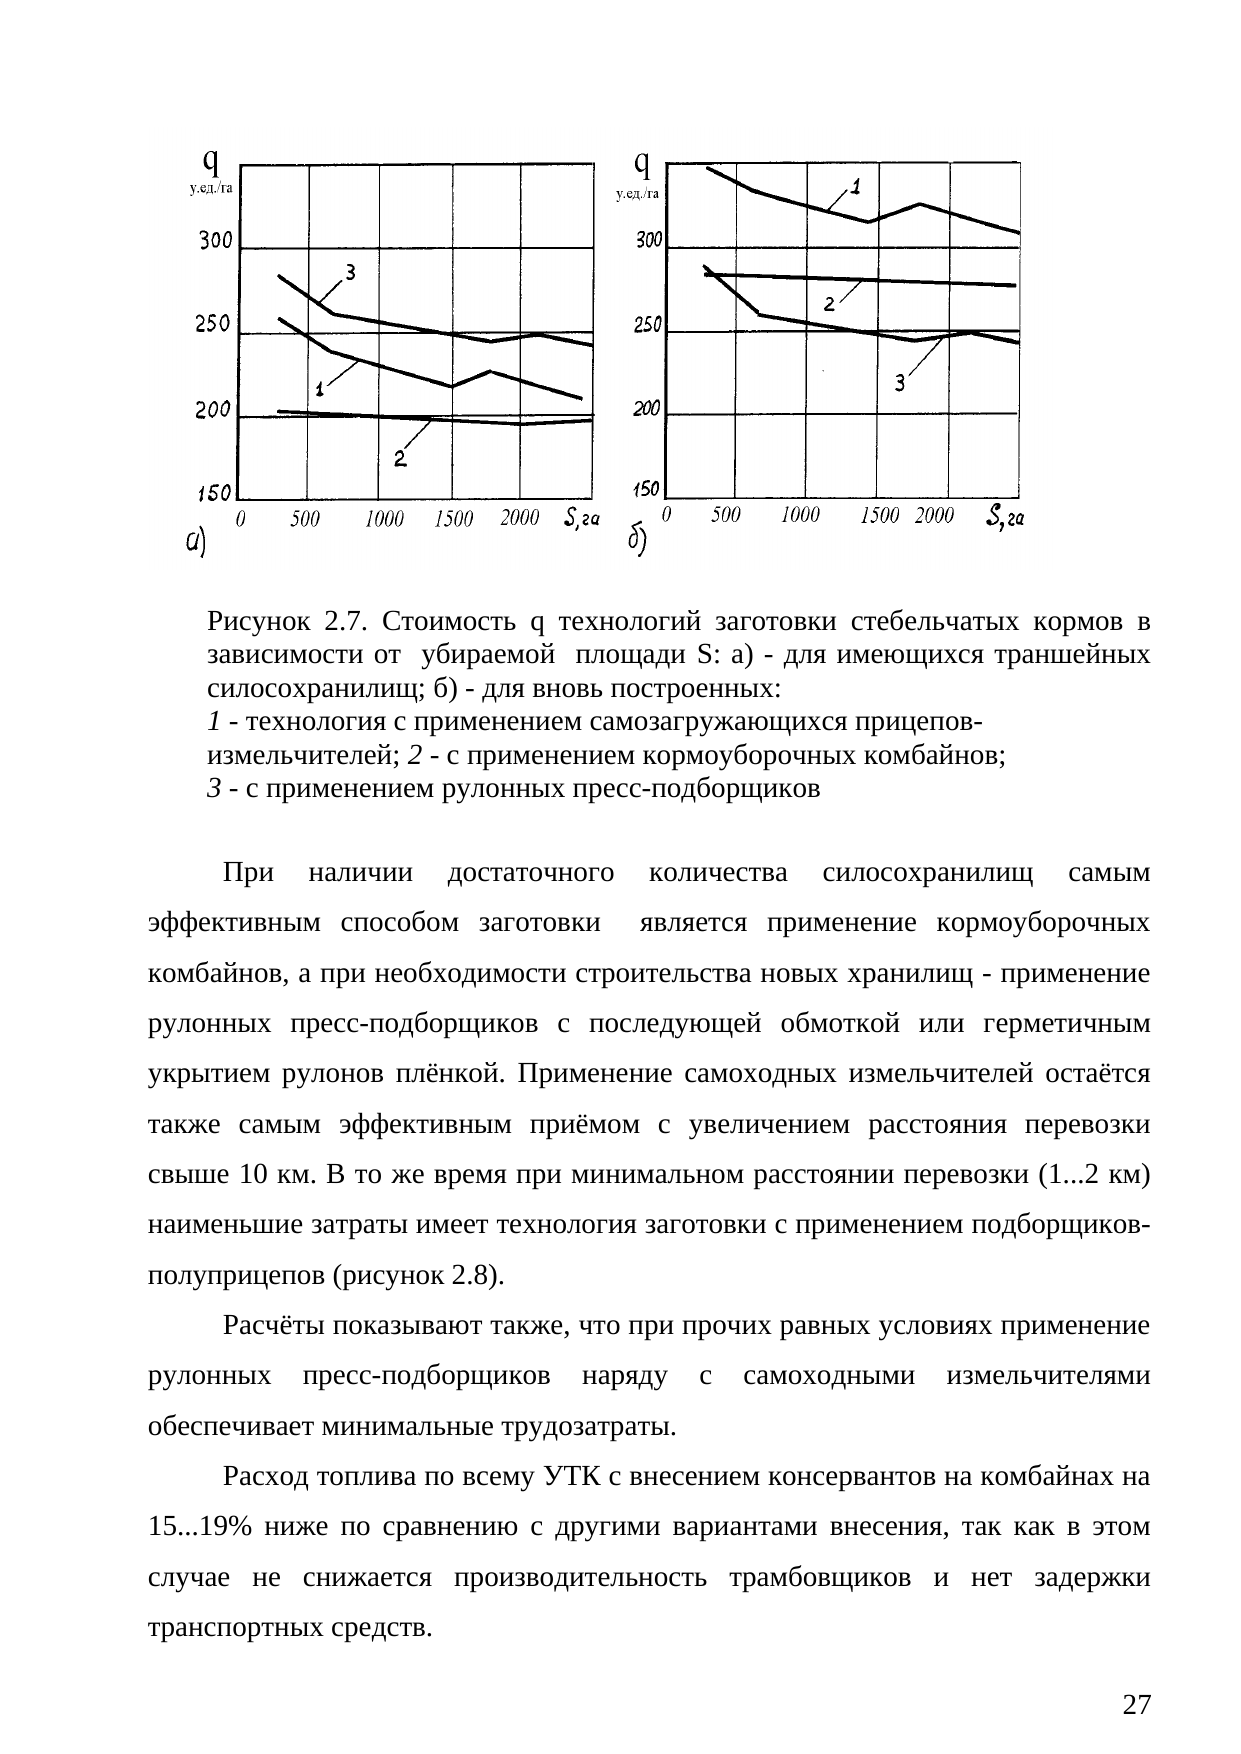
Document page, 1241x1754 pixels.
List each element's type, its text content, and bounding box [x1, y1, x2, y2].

text Расход топлива по всему УТК с внесением консервантов на комбайнах на 15...19% ниже по сравнению с другими вариантами внесения, так как в этом случае не снижается производительность трамбовщиков и нет задержки транспортных средств. [148, 1458, 1152, 1642]
picture [145, 127, 1057, 570]
text Расчёты показывают также, что при прочих равных условиях применение рулонных пресс-подборщиков наряду с самоходными измельчителями обеспечивает минимальные трудозатраты. [148, 1307, 1152, 1441]
text Рисунок 2.7. Стоимость q технологий заготовки стебельчатых кормов в зависимости от убираемой площади S: а) - для имеющихся траншейных силосохранилищ; б) - для вновь построенных: [207, 603, 1152, 703]
text При наличии достаточного количества силосохранилищ самым эффективным способом заготовки является применение кормоуборочных комбайнов, а при необходимости строительства новых хранилищ - применение рулонных пресс-подборщиков с последующей обмоткой или герметичным укрытием рулонов плёнкой. Применение самоходных измельчителей остаётся также самым эффективным приёмом с увеличением расстояния перевозки свыше 10 км. В то же время при минимальном расстоянии перевозки (1...2 км) наименьшие затраты имеет технология заготовки с применением подборщиков-полуприцепов (рисунок 2.8). [148, 854, 1152, 1290]
text 1 - технология с применением самозагружающихся прицепов- измельчителей; 2 - с применением кормоуборочных комбайнов; [207, 703, 1152, 770]
text 3 - с применением рулонных пресс-подборщиков [207, 770, 1152, 804]
